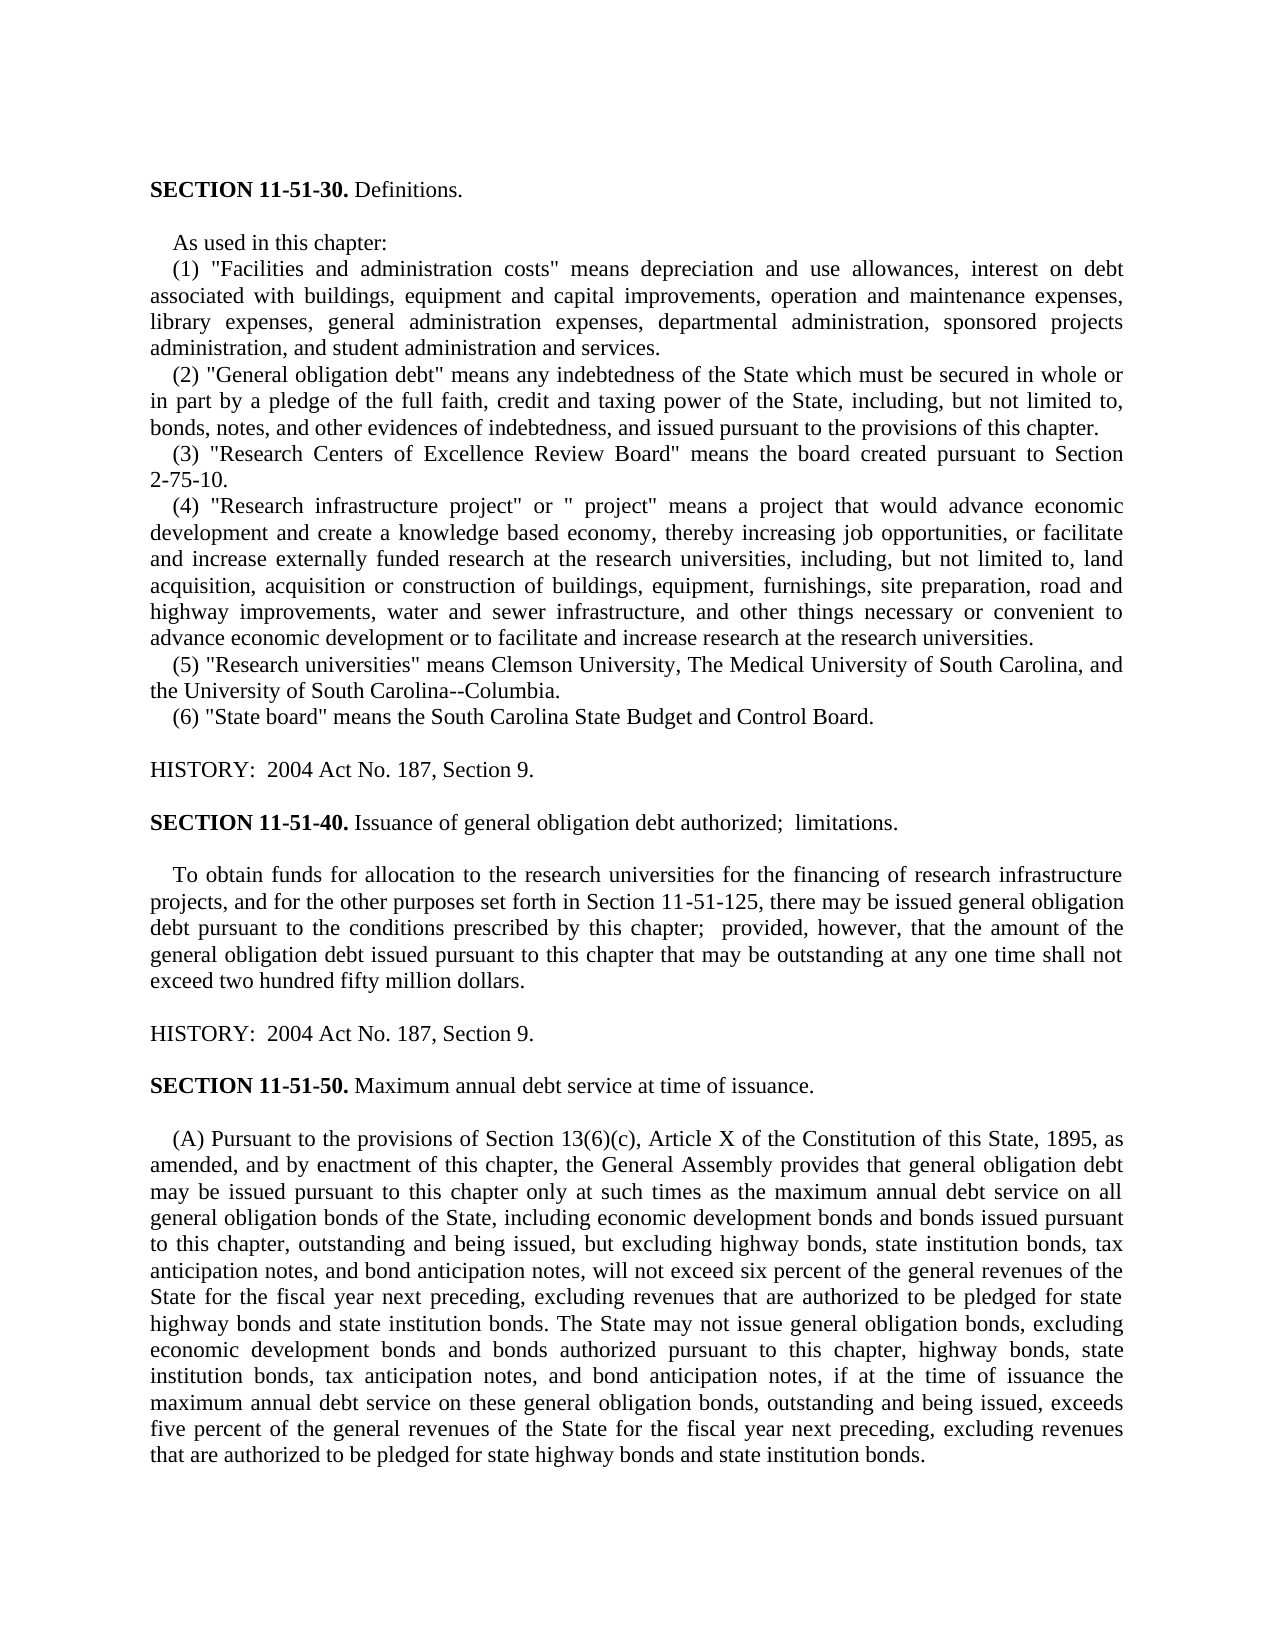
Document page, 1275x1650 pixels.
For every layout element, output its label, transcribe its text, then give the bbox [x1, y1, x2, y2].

text (3) "Research Centers of Excellence Review Board" means the board created pursuant to Section 2-75-10. [150, 440, 1125, 493]
text To obtain funds for allocation to the research universities for the financing of research infrastructure projects, and for the other purposes set forth in Section 11-51-125, there may be issued general obligation debt pursuant to the conditions prescribed by this chapter; provided, however, that the amount of the general obligation debt issued pursuant to this chapter that may be outstanding at any one time shall not exceed two hundred fifty million dollars. [150, 862, 1125, 993]
text HISTORY: 2004 Act No. 187, Section 9. [150, 756, 1125, 782]
text (A) Pursuant to the provisions of Section 13(6)(c), Article X of the Constitution of this State, 1895, as amended, and by enactment of this chapter, the General Assembly provides that general obligation debt may be issued pursuant to this chapter only at such times as the maximum annual debt service on all general obligation bonds of the State, including economic development bonds and bonds issued pursuant to this chapter, outstanding and being issued, but excluding highway bonds, state institution bonds, tax anticipation notes, and bond anticipation notes, will not exceed six percent of the general revenues of the State for the fiscal year next preceding, excluding revenues that are authorized to be pledged for state highway bonds and state institution bonds. The State may not issue general obligation bonds, excluding economic development bonds and bonds authorized pursuant to this chapter, highway bonds, state institution bonds, tax anticipation notes, and bond anticipation notes, if at the time of issuance the maximum annual debt service on these general obligation bonds, outstanding and being issued, exceeds five percent of the general revenues of the State for the fiscal year next preceding, excluding revenues that are authorized to be pledged for state highway bonds and state institution bonds. [150, 1125, 1125, 1468]
text (6) "State board" means the South Carolina State Budget and Control Board. [150, 703, 1125, 730]
text As used in this chapter: [150, 229, 1125, 255]
text SECTION 11-51-40. Issuance of general obligation debt authorized; limitations. [150, 809, 1125, 835]
text SECTION 11-51-30. Definitions. [150, 176, 1125, 203]
text (4) "Research infrastructure project" or " project" means a project that would advance economic development and create a knowledge based economy, thereby increasing job opportunities, or facilitate and increase externally funded research at the research universities, including, but not limited to, land acquisition, acquisition or construction of buildings, equipment, furnishings, site preparation, road and highway improvements, water and sewer infrastructure, and other things necessary or convenient to advance economic development or to facilitate and increase research at the research universities. [150, 493, 1125, 651]
text (1) "Facilities and administration costs" means depreciation and use allowances, interest on debt associated with buildings, equipment and capital improvements, operation and maintenance expenses, library expenses, general administration expenses, departmental administration, sponsored projects administration, and student administration and services. [150, 255, 1125, 361]
text (5) "Research universities" means Clemson University, The Medical University of South Carolina, and the University of South Carolina--Columbia. [150, 651, 1125, 703]
text HISTORY: 2004 Act No. 187, Section 9. [150, 1020, 1125, 1046]
text (2) "General obligation debt" means any indebtedness of the State which must be secured in whole or in part by a pledge of the full faith, credit and taxing power of the State, including, but not limited to, bonds, notes, and other evidences of indebtedness, and issued pursuant to the provisions of this chapter. [150, 361, 1125, 440]
text SECTION 11-51-50. Maximum annual debt service at time of issuance. [150, 1072, 1125, 1099]
